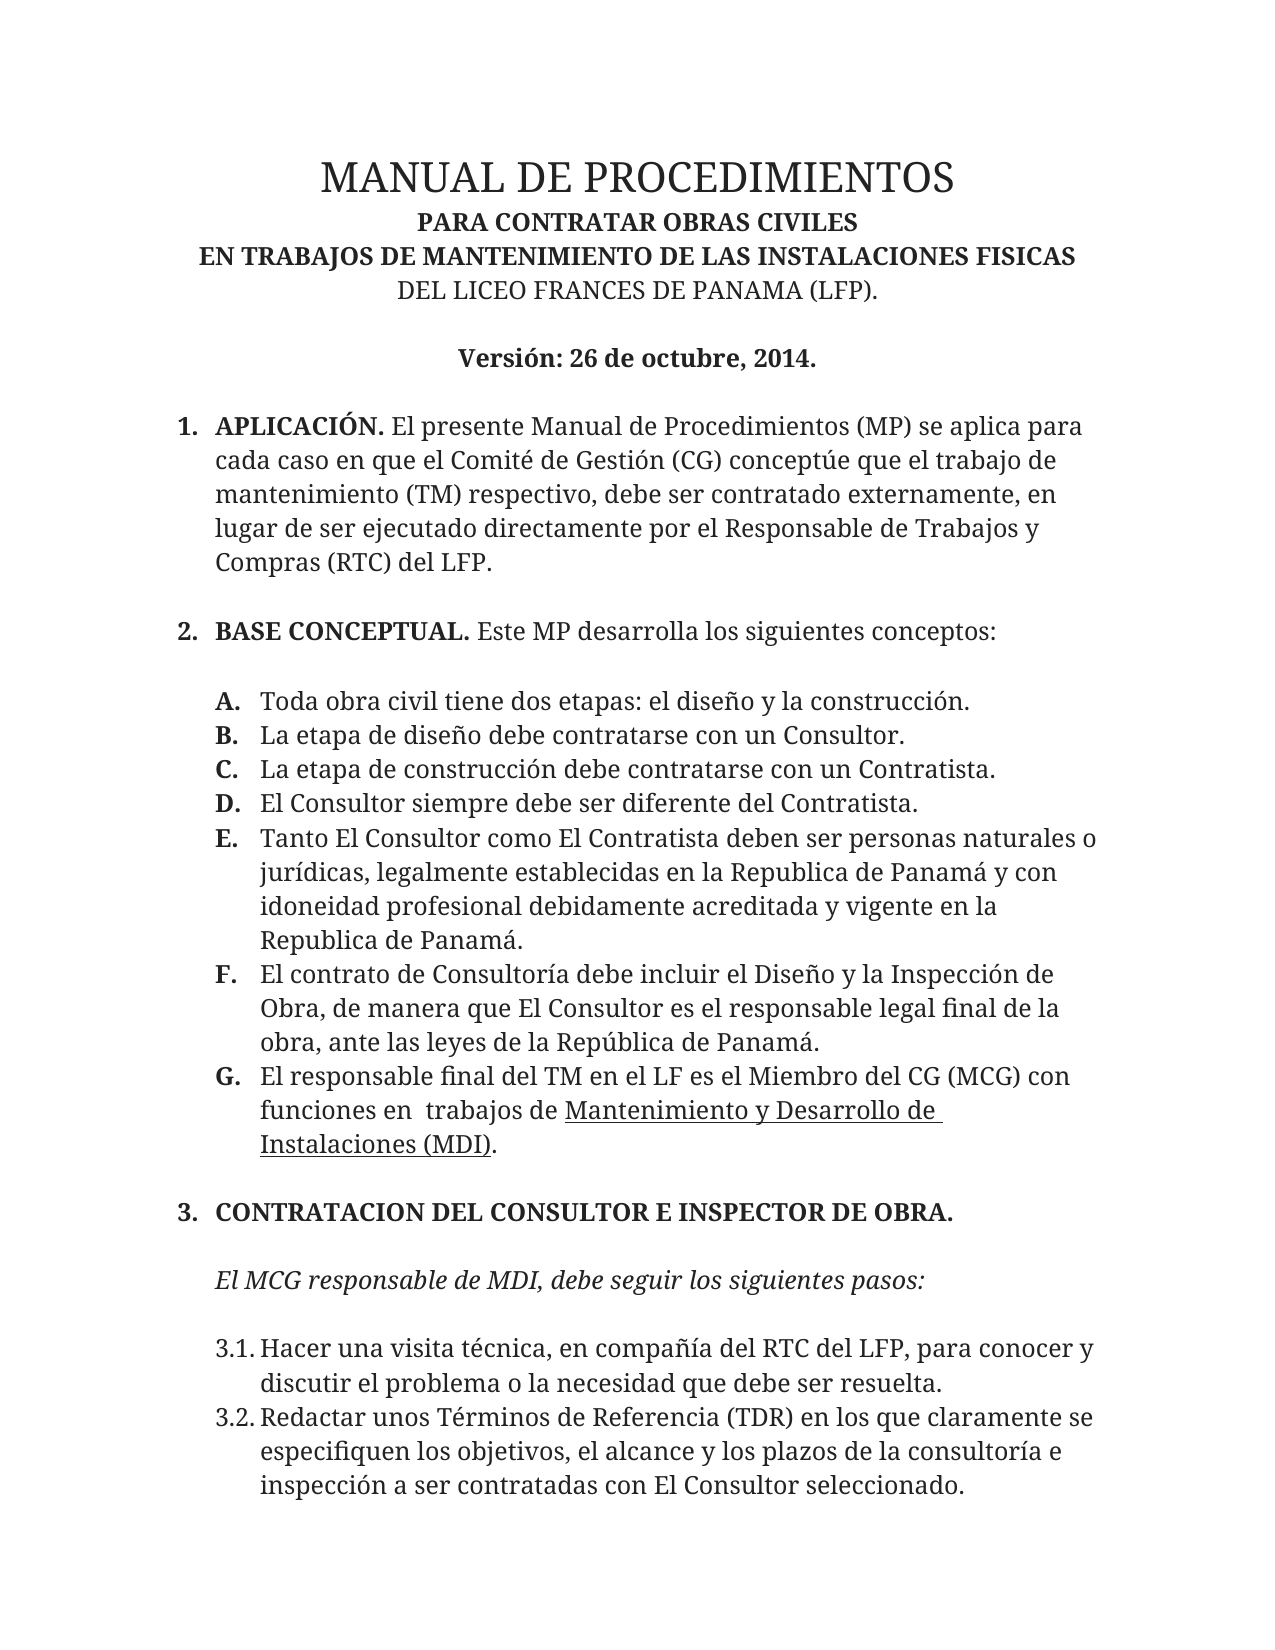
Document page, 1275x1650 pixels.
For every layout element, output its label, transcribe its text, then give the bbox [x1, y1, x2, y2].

list El Consultor siempre debe ser diferente del Contratista. [215, 786, 1098, 820]
list CONTRATACION DEL CONSULTOR E INSPECTOR DE OBRA. [177, 1195, 1098, 1229]
list BASE CONCEPTUAL. Este MP desarrolla los siguientes conceptos: [177, 613, 1098, 647]
list Tanto El Consultor como El Contratista deben ser personas naturales o jurídicas, legalmente establecidas en la Republica de Panamá y con idoneidad profesional debidamente acreditada y vigente en la Republica de Panamá. [215, 820, 1098, 956]
text DEL LICEO FRANCES DE PANAMA (LFP). [177, 272, 1098, 307]
text Versión: 26 de octubre, 2014. [177, 341, 1098, 375]
text EN TRABAJOS DE MANTENIMIENTO DE LAS INSTALACIONES FISICAS [177, 238, 1098, 272]
list Hacer una visita técnica, en compañía del RTC del LFP, para conocer y discutir el problema o la necesidad que debe ser resuelta. [215, 1331, 1098, 1399]
text PARA CONTRATAR OBRAS CIVILES [177, 204, 1098, 238]
list APLICACIÓN. El presente Manual de Procedimientos (MP) se aplica para cada caso en que el Comité de Gestión (CG) conceptúe que el trabajo de mantenimiento (TM) respectivo, debe ser contratado externamente, en lugar de ser ejecutado directamente por el Responsable de Trabajos y Compras (RTC) del LFP. [177, 409, 1098, 579]
text MANUAL DE PROCEDIMIENTOS [177, 148, 1098, 204]
list La etapa de construcción debe contratarse con un Contratista. [215, 752, 1098, 786]
list La etapa de diseño debe contratarse con un Consultor. [215, 718, 1098, 752]
list El contrato de Consultoría debe incluir el Diseño y la Inspección de Obra, de manera que El Consultor es el responsable legal final de la obra, ante las leyes de la República de Panamá. [215, 956, 1098, 1059]
list Redactar unos Términos de Referencia (TDR) en los que claramente se especifiquen los objetivos, el alcance y los plazos de la consultoría e inspección a ser contratadas con El Consultor seleccionado. [215, 1399, 1098, 1501]
list El responsable final del TM en el LF es el Miembro del CG (MCG) con funciones en trabajos de Mantenimiento y Desarrollo de Instalaciones (MDI). [215, 1059, 1098, 1161]
list El MCG responsable de MDI, debe seguir los siguientes pasos: [215, 1263, 1098, 1297]
list Toda obra civil tiene dos etapas: el diseño y la construcción. [215, 684, 1098, 718]
